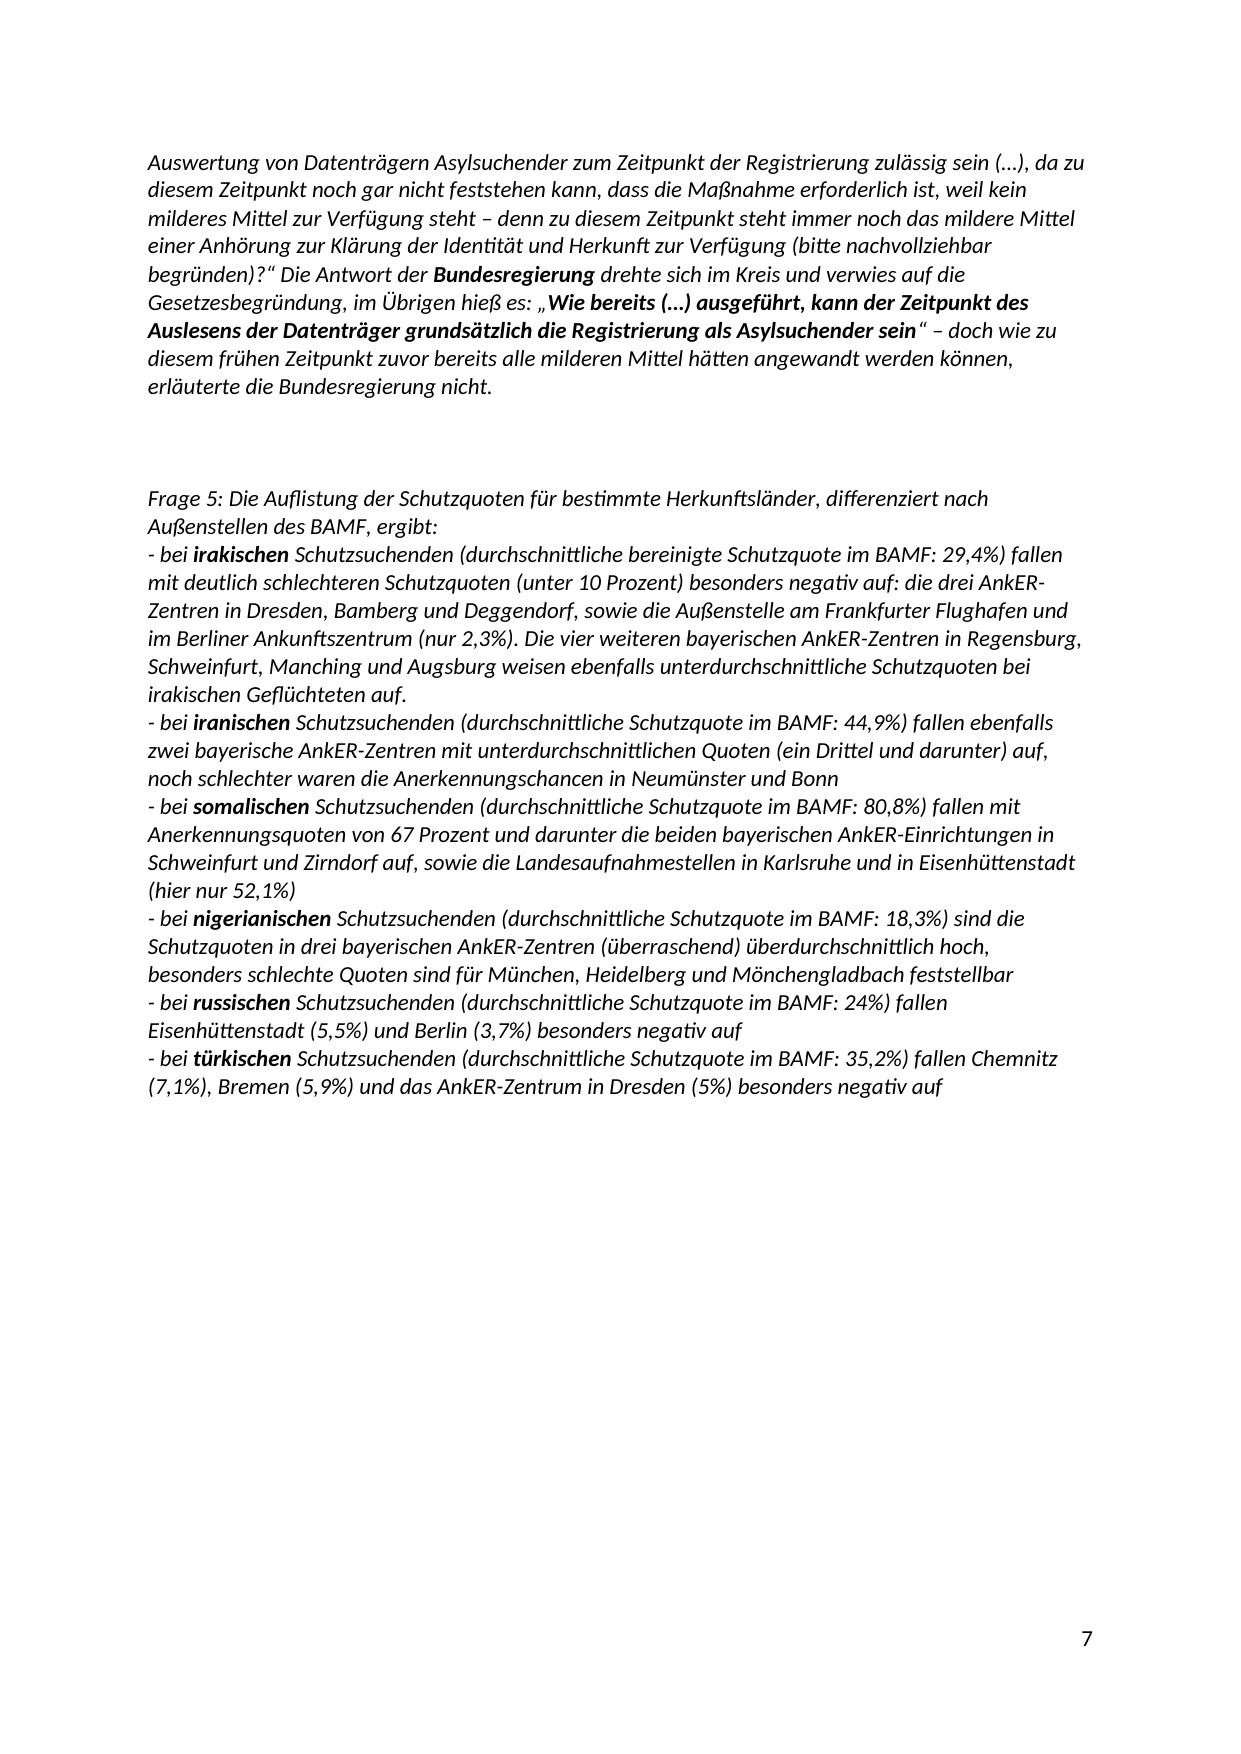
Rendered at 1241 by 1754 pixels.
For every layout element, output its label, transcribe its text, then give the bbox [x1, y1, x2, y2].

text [148, 148, 1093, 400]
text Frage 5: Die Auflistung der Schutzquoten für bestimmte Herkunftsländer, differenziert nach Außenstellen des BAMF, ergibt: - bei irakischen Schutzsuchenden (durchschnittliche bereinigte Schutzquote im BAMF: 29,4%) fallen mit deutlich schlechteren Schutzquoten (unter 10 Prozent) besonders negativ auf: die drei AnkER-Zentren in Dresden, Bamberg und Deggendorf, sowie die Außenstelle am Frankfurter Flughafen und im Berliner Ankunftszentrum (nur 2,3%). Die vier weiteren bayerischen AnkER-Zentren in Regensburg, Schweinfurt, Manching und Augsburg weisen ebenfalls unterdurchschnittliche Schutzquoten bei irakischen Geflüchteten auf. [148, 484, 1093, 708]
text - bei türkischen Schutzsuchenden (durchschnittliche Schutzquote im BAMF: 35,2%) fallen Chemnitz (7,1%), Bremen (5,9%) und das AnkER-Zentrum in Dresden (5%) besonders negativ auf [148, 1044, 1093, 1100]
text - bei iranischen Schutzsuchenden (durchschnittliche Schutzquote im BAMF: 44,9%) fallen ebenfalls zwei bayerische AnkER-Zentren mit unterdurchschnittlichen Quoten (ein Drittel und darunter) auf, noch schlechter waren die Anerkennungschancen in Neumünster und Bonn [148, 708, 1093, 792]
text - bei nigerianischen Schutzsuchenden (durchschnittliche Schutzquote im BAMF: 18,3%) sind die Schutzquoten in drei bayerischen AnkER-Zentren (überraschend) überdurchschnittlich hoch, besonders schlechte Quoten sind für München, Heidelberg und Mönchengladbach feststellbar [148, 904, 1093, 988]
text - bei somalischen Schutzsuchenden (durchschnittliche Schutzquote im BAMF: 80,8%) fallen mit Anerkennungsquoten von 67 Prozent und darunter die beiden bayerischen AnkER-Einrichtungen in Schweinfurt und Zirndorf auf, sowie die Landesaufnahmestellen in Karlsruhe und in Eisenhüttenstadt (hier nur 52,1%) [148, 792, 1093, 904]
text - bei russischen Schutzsuchenden (durchschnittliche Schutzquote im BAMF: 24%) fallen Eisenhüttenstadt (5,5%) und Berlin (3,7%) besonders negativ auf [148, 988, 1093, 1044]
